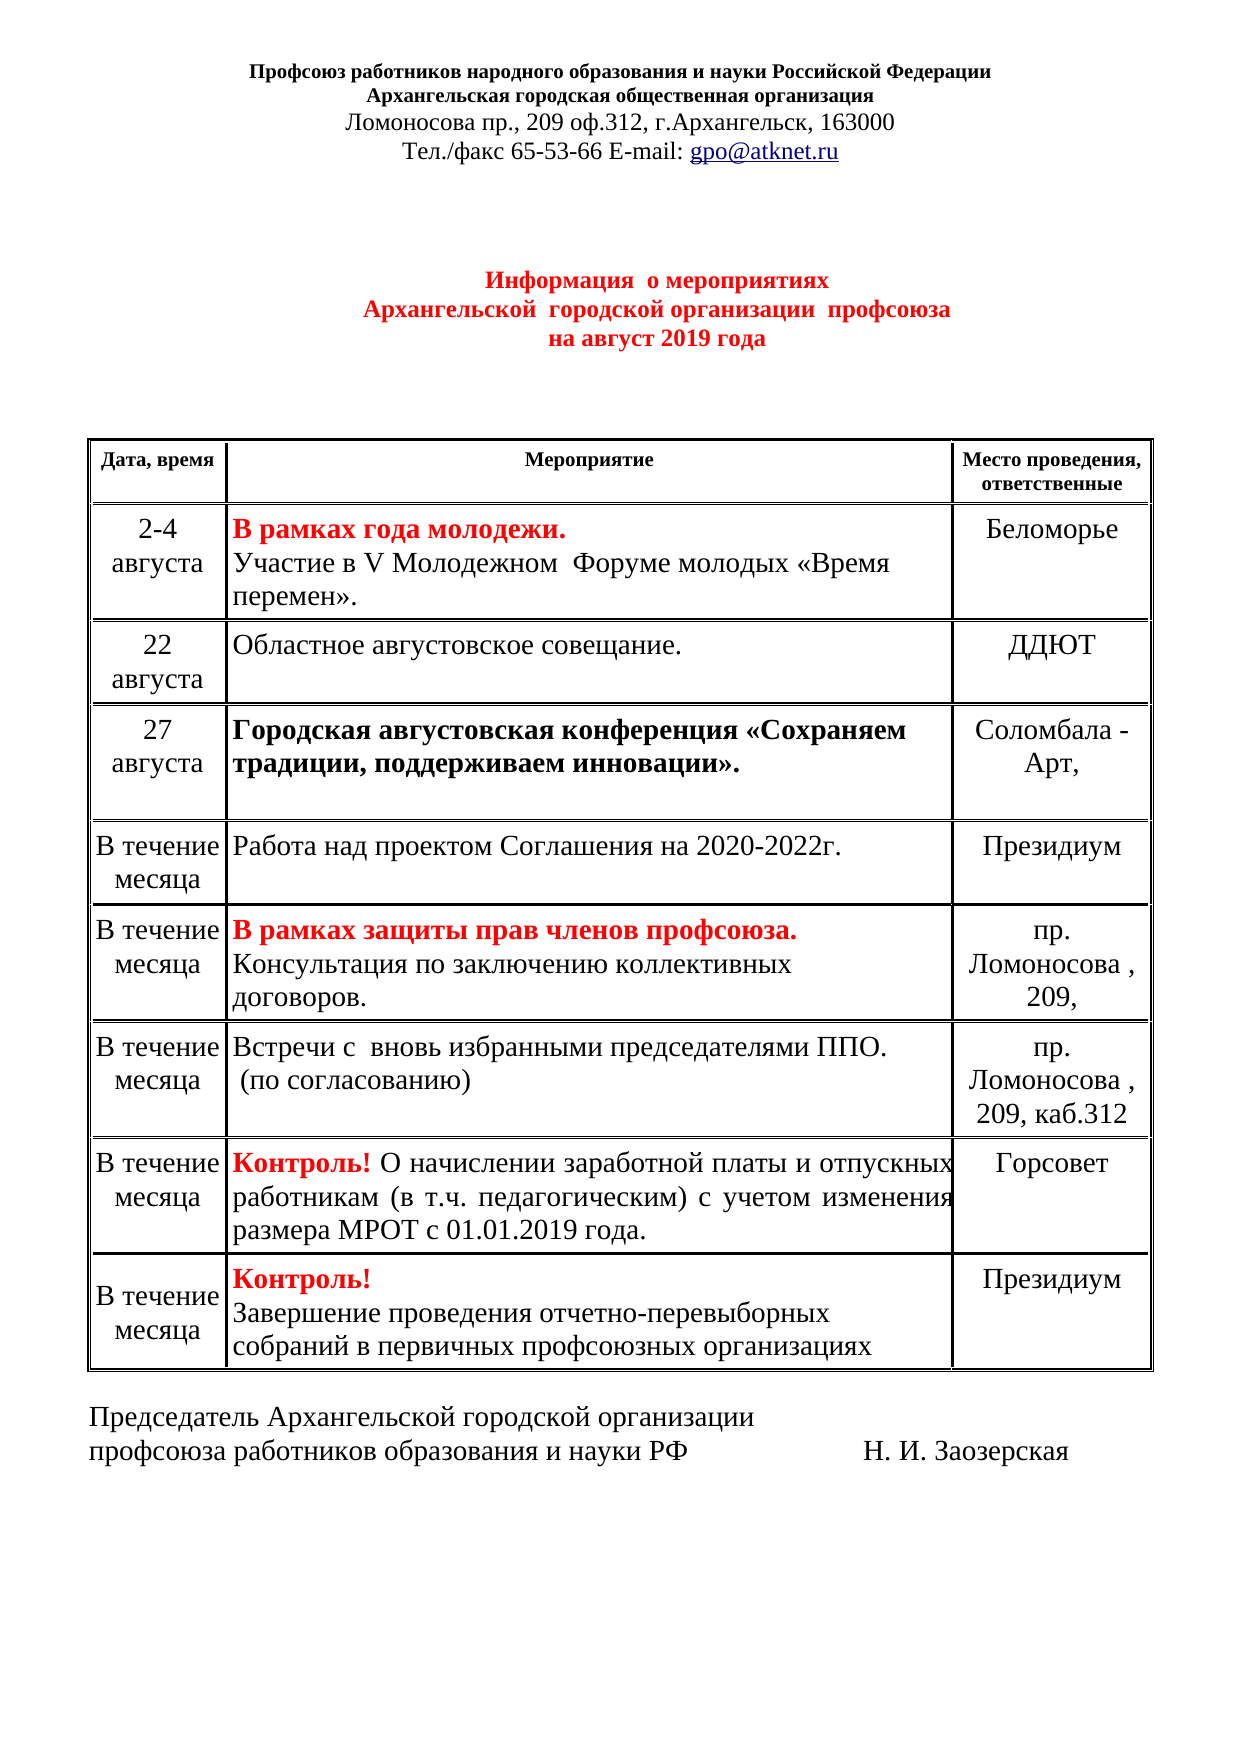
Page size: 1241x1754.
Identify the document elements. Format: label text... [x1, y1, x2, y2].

table_cell Контроль! Завершение проведения отчетно-перевыборных собраний в первичных профсоюзных организациях [226, 1255, 952, 1368]
table_cell пр. Ломоносова , 209, [954, 903, 1152, 1019]
table_cell Горсовет [952, 1136, 1152, 1252]
table_cell Встречи с вновь избранными председателями ППО. (по согласованию) [228, 1023, 951, 1136]
text на август 2019 года [162, 323, 1152, 352]
text Профсоюз работников народного образования и науки Российской Федерации [89, 59, 1152, 83]
table_header Дата, время [91, 441, 226, 502]
text Ломоносова пр., 209 оф.312, г.Архангельск, 163000 [89, 107, 1152, 136]
text Архангельская городская общественная организация [89, 83, 1152, 107]
table_cell Контроль! О начислении заработной платы и отпускных работникам (в т.ч. педагогическим) с учетом изменения размера МРОТ с 01.01.2019 года. [228, 1139, 951, 1252]
table_cell В течение месяца [89, 903, 225, 1019]
table_cell 22 августа [91, 618, 225, 702]
table_cell Городская августовская конференция «Сохраняем традиции, поддерживаем инновации». [228, 706, 951, 819]
table_header Место проведения, ответственные [952, 441, 1150, 502]
table_cell В течение месяца [91, 1019, 225, 1136]
table_cell Соломбала -Арт, [954, 702, 1151, 819]
table_cell В течение месяца [89, 819, 226, 903]
table_cell ДДЮТ [954, 618, 1151, 702]
table_cell пр. Ломоносова , 209, каб.312 [954, 1019, 1151, 1136]
table_cell Областное августовское совещание. [228, 622, 951, 702]
table_cell 2-4 августа [89, 502, 226, 618]
table_cell Работа над проектом Соглашения на 2020-2022г. [228, 822, 951, 903]
table_cell 27 августа [91, 702, 225, 819]
text Тел./факс 65-53-66 E-mail: gpo@atknet.ru [89, 136, 1152, 165]
table_cell Президиум [952, 1252, 1150, 1368]
table_cell В течение месяца [89, 1136, 226, 1252]
table_cell Беломорье [952, 502, 1152, 618]
table_cell В рамках года молодежи. Участие в V Молодежном Форуме молодых «Время перемен». [228, 505, 951, 618]
text Архангельской городской организации профсоюза [162, 294, 1152, 323]
text профсоюза работников образования и науки РФ Н. И. Заозерская [89, 1433, 1152, 1467]
table_cell В рамках защиты прав членов профсоюза. Консультация по заключению коллективных договоров. [228, 906, 951, 1019]
table_header Мероприятие [226, 440, 952, 502]
table_cell В течение месяца [91, 1252, 226, 1368]
table_cell Президиум [952, 819, 1152, 903]
text Информация о мероприятиях [162, 265, 1152, 294]
text Председатель Архангельской городской организации [89, 1399, 1152, 1433]
